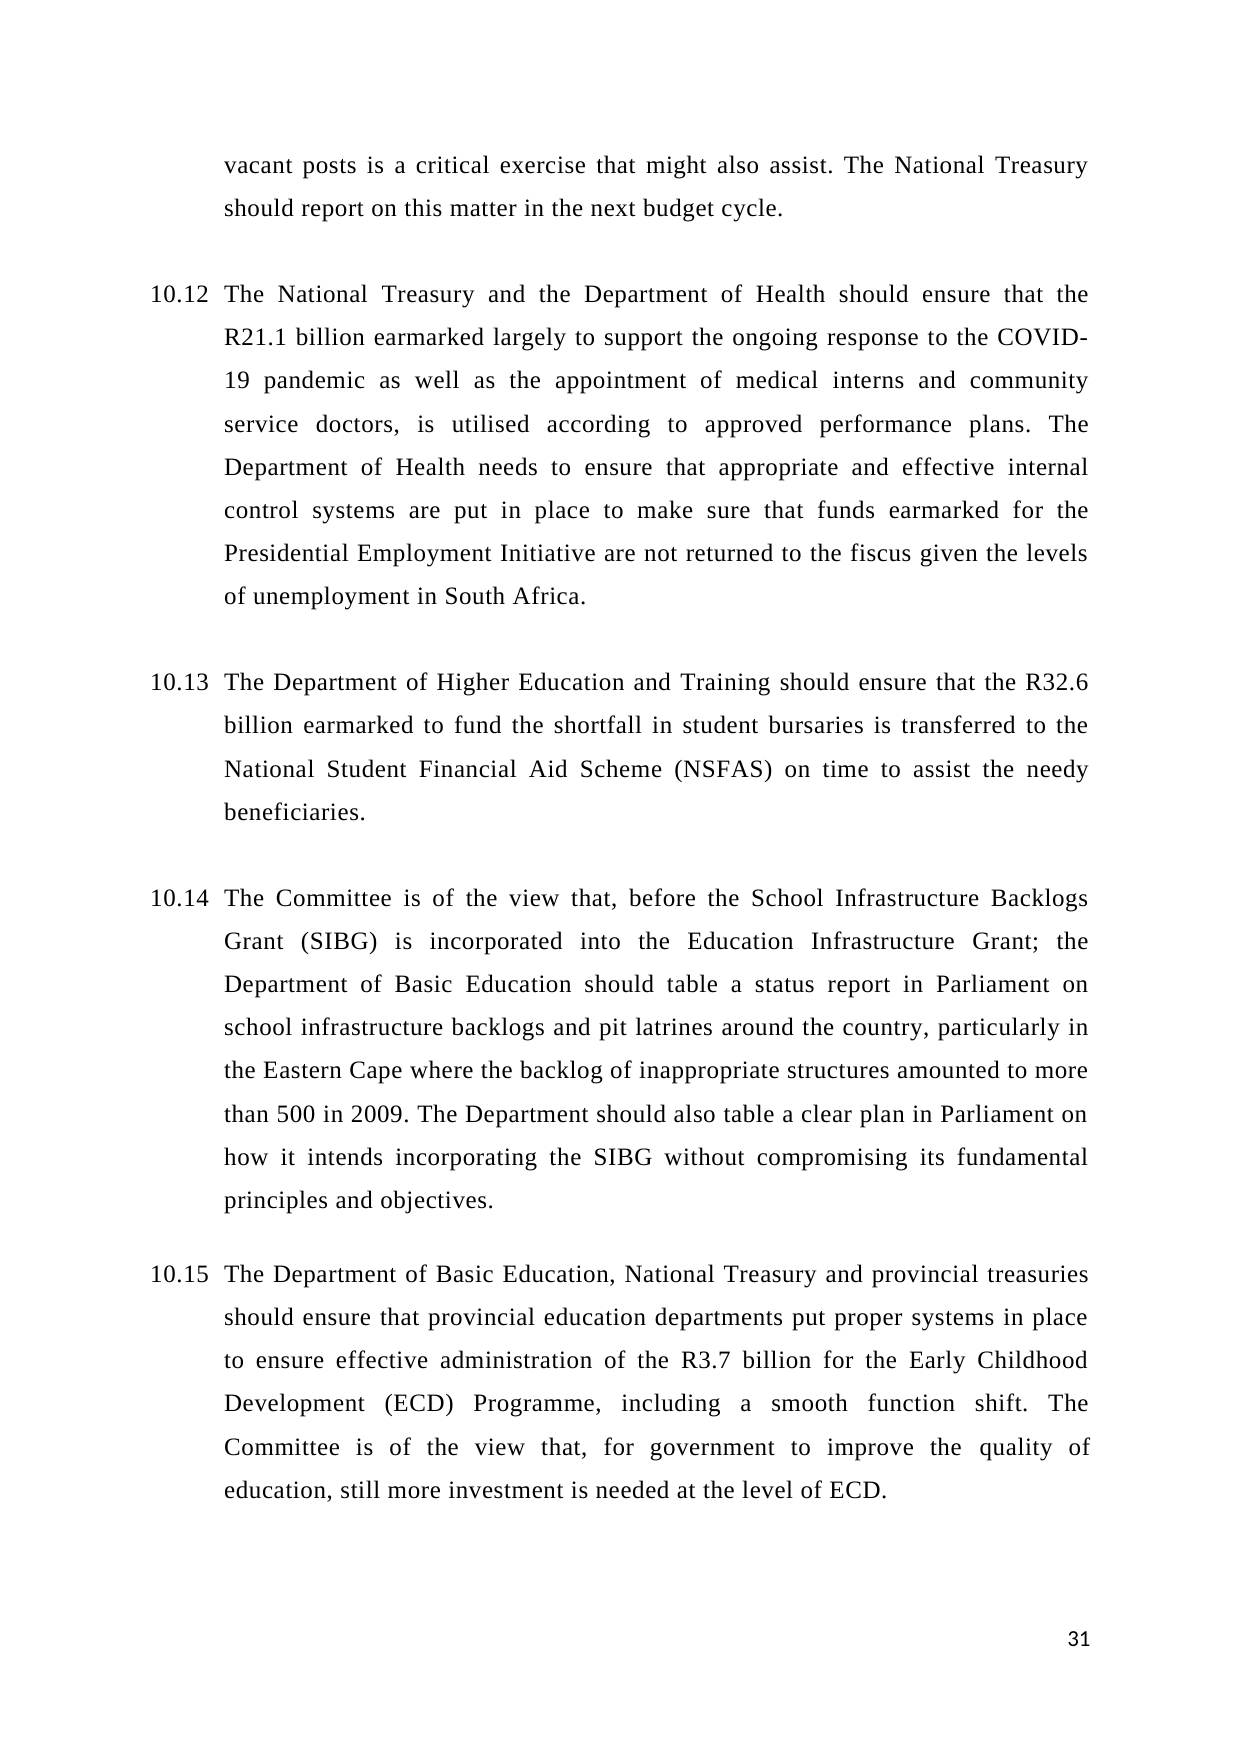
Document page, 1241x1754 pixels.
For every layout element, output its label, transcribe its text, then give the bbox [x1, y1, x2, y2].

list The Department of Basic Education, National Treasury and provincial treasuries should ensure that provincial education departments put proper systems in place to ensure effective administration of the R3.7 billion for the Early Childhood Development (ECD) Programme, including a smooth function shift. The Committee is of the view that, for government to improve the quality of education, still more investment is needed at the level of ECD. [150, 1259, 1090, 1503]
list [150, 150, 1090, 222]
list The Committee is of the view that, before the School Infrastructure Backlogs Grant (SIBG) is incorporated into the Education Infrastructure Grant; the Department of Basic Education should table a status report in Parliament on school infrastructure backlogs and pit latrines around the country, particularly in the Eastern Cape where the backlog of inappropriate structures amounted to more than 500 in 2009. The Department should also table a clear plan in Parliament on how it intends incorporating the SIBG without compromising its fundamental principles and objectives. [150, 883, 1090, 1214]
list The National Treasury and the Department of Health should ensure that the R21.1 billion earmarked largely to support the ongoing response to the COVID-19 pandemic as well as the appointment of medical interns and community service doctors, is utilised according to approved performance plans. The Department of Health needs to ensure that appropriate and effective internal control systems are put in place to make sure that funds earmarked for the Presidential Employment Initiative are not returned to the fiscus given the levels of unemployment in South Africa. [150, 279, 1090, 610]
list The Department of Higher Education and Training should ensure that the R32.6 billion earmarked to fund the shortfall in student bursaries is transferred to the National Student Financial Aid Scheme (NSFAS) on time to assist the needy beneficiaries. [150, 667, 1090, 826]
